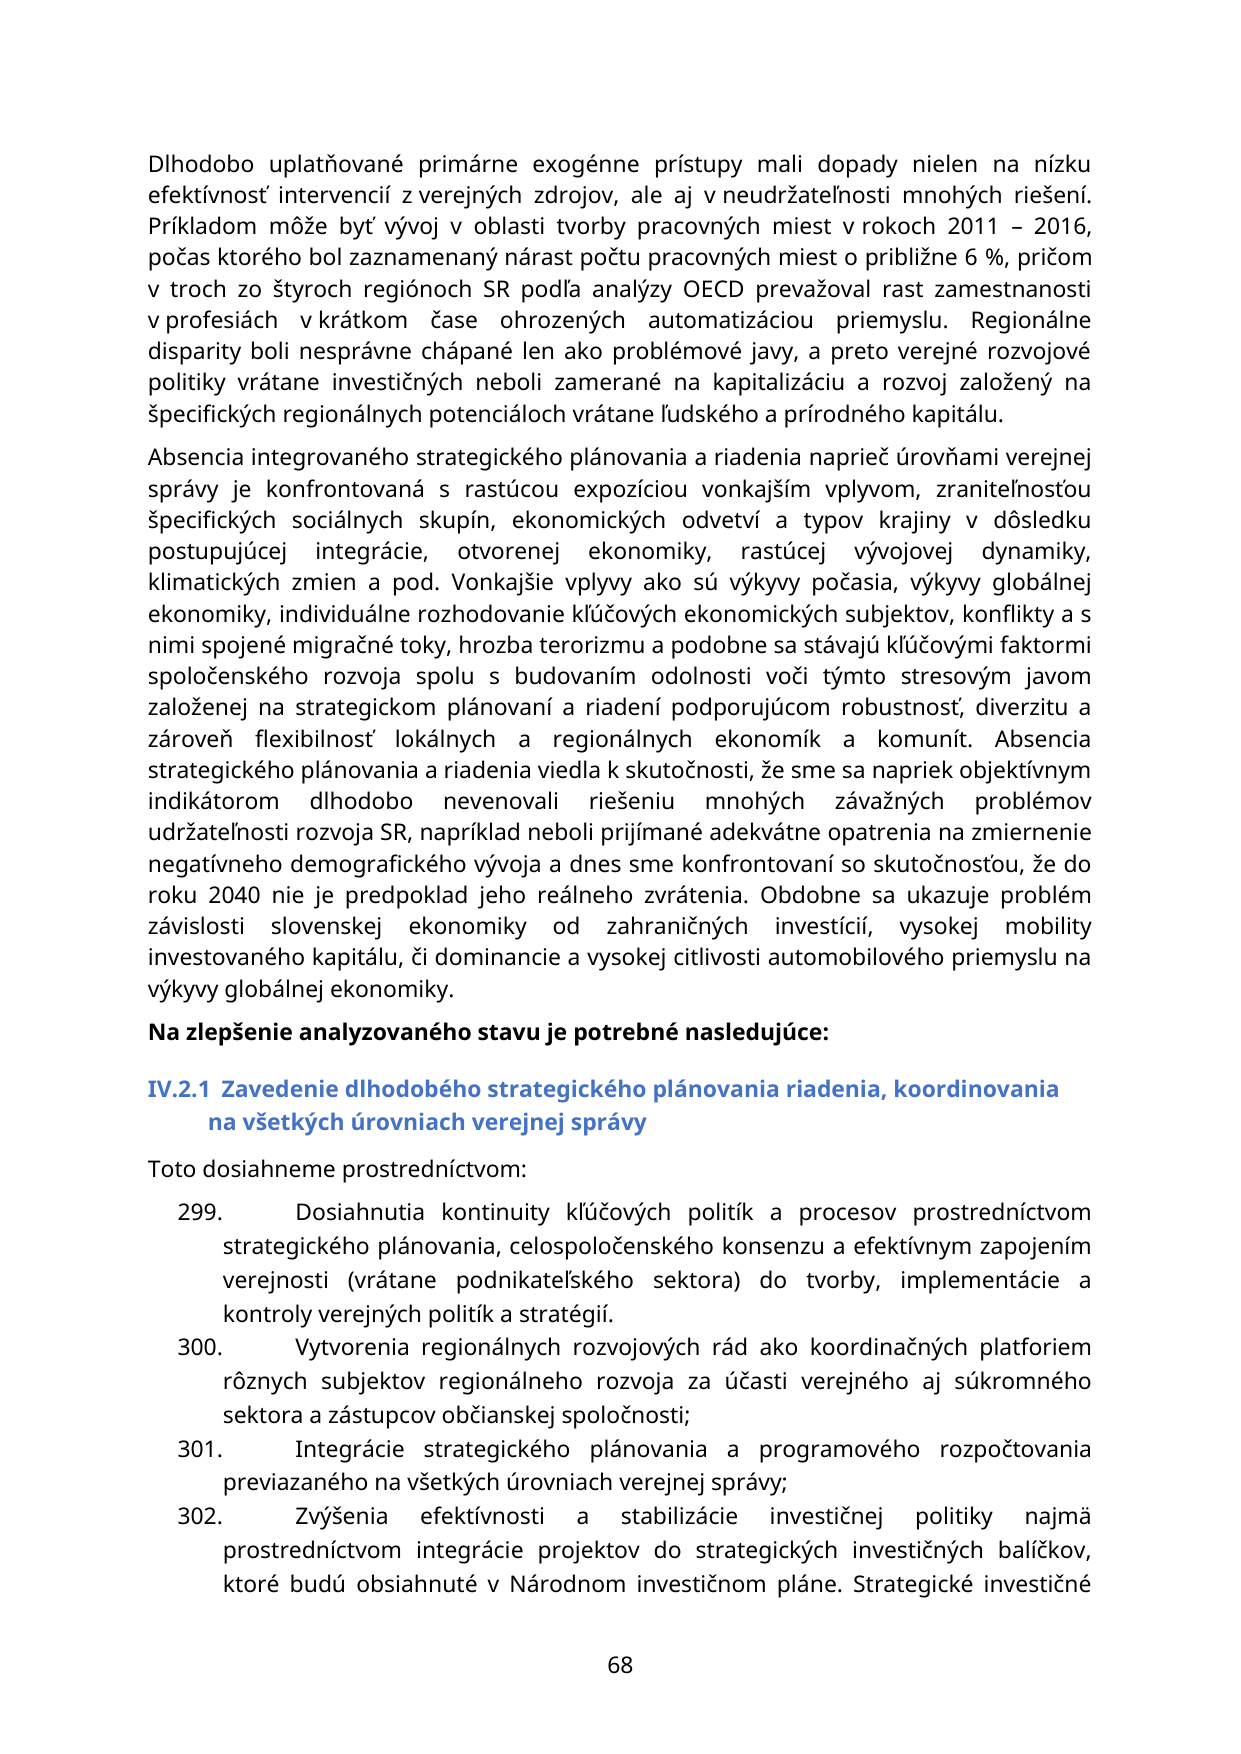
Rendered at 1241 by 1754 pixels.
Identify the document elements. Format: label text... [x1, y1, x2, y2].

list Dosiahnutia kontinuity kľúčových politík a procesov prostredníctvom strategického plánovania, celospoločenského konsenzu a efektívnym zapojením verejnosti (vrátane podnikateľského sektora) do tvorby, implementácie a kontroly verejných politík a stratégií. [177, 1196, 1093, 1329]
list Integrácie strategického plánovania a programového rozpočtovania previazaného na všetkých úrovniach verejnej správy; [177, 1433, 1093, 1498]
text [148, 148, 1093, 429]
text Toto dosiahneme prostredníctvom: [148, 1153, 1093, 1184]
subtitle IV.2.1 Zavedenie dlhodobého strategického plánovania riadenia, koordinovania na všetkých úrovniach verejnej správy [148, 1073, 1093, 1138]
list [177, 1500, 1093, 1599]
list Vytvorenia regionálnych rozvojových rád ako koordinačných platforiem rôznych subjektov regionálneho rozvoja za účasti verejného aj súkromného sektora a zástupcov občianskej spoločnosti; [177, 1331, 1093, 1430]
text Na zlepšenie analyzovaného stavu je potrebné nasledujúce: [148, 1016, 1093, 1048]
text Absencia integrovaného strategického plánovania a riadenia naprieč úrovňami verejnej správy je konfrontovaná s rastúcou expozíciou vonkajším vplyvom, zraniteľnosťou špecifických sociálnych skupín, ekonomických odvetví a typov krajiny v dôsledku postupujúcej integrácie, otvorenej ekonomiky, rastúcej vývojovej dynamiky, klimatických zmien a pod. Vonkajšie vplyvy ako sú výkyvy počasia, výkyvy globálnej ekonomiky, individuálne rozhodovanie kľúčových ekonomických subjektov, konflikty a s nimi spojené migračné toky, hrozba terorizmu a podobne sa stávajú kľúčovými faktormi spoločenského rozvoja spolu s budovaním odolnosti voči týmto stresovým javom založenej na strategickom plánovaní a riadení podporujúcom robustnosť, diverzitu a zároveň flexibilnosť lokálnych a regionálnych ekonomík a komunít. Absencia strategického plánovania a riadenia viedla k skutočnosti, že sme sa napriek objektívnym indikátorom dlhodobo nevenovali riešeniu mnohých závažných problémov udržateľnosti rozvoja SR, napríklad neboli prijímané adekvátne opatrenia na zmiernenie negatívneho demografického vývoja a dnes sme konfrontovaní so skutočnosťou, že do roku 2040 nie je predpoklad jeho reálneho zvrátenia. Obdobne sa ukazuje problém závislosti slovenskej ekonomiky od zahraničných investícií, vysokej mobility investovaného kapitálu, či dominancie a vysokej citlivosti automobilového priemyslu na výkyvy globálnej ekonomiky. [148, 441, 1093, 1004]
